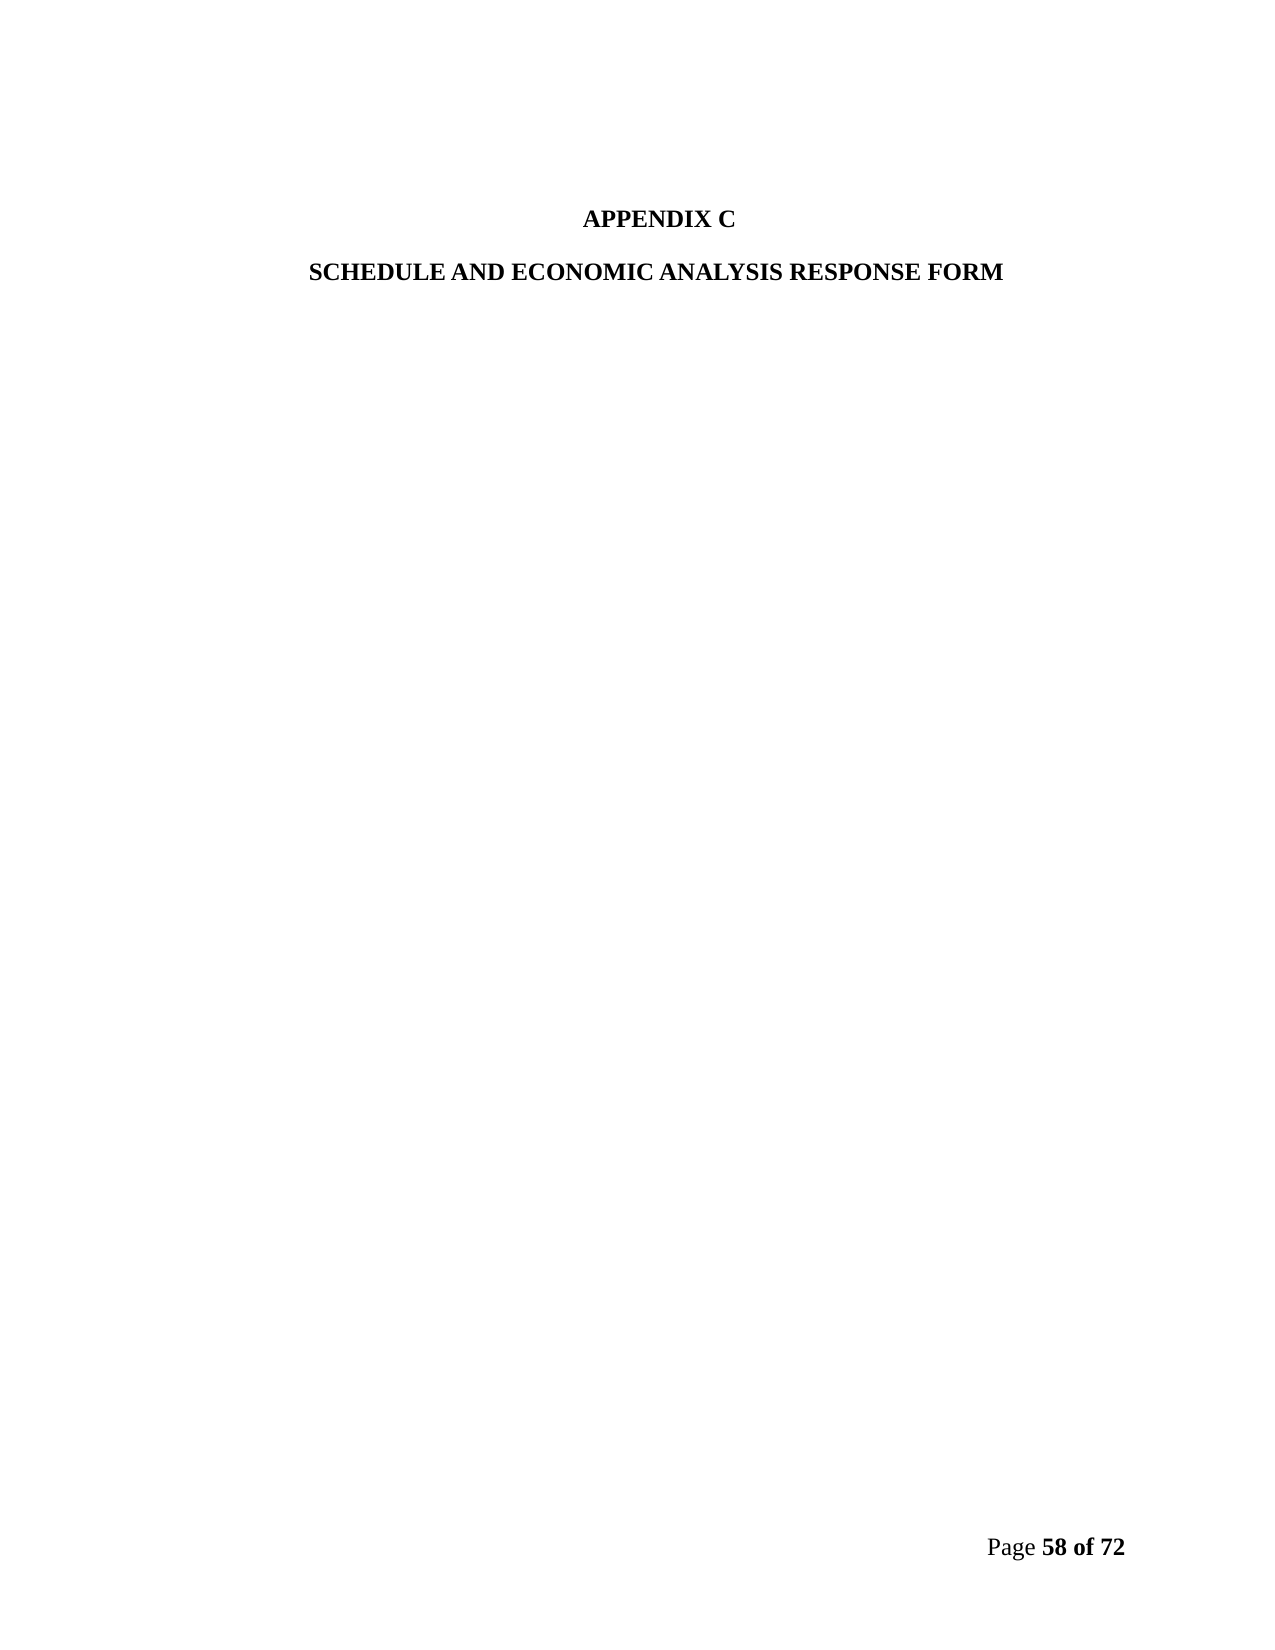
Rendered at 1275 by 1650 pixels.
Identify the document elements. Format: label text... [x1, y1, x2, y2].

subtitle APPENDIX C [187, 204, 1125, 232]
subtitle SCHEDULE AND ECONOMIC ANALYSIS RESPONSE FORM [187, 257, 1125, 286]
